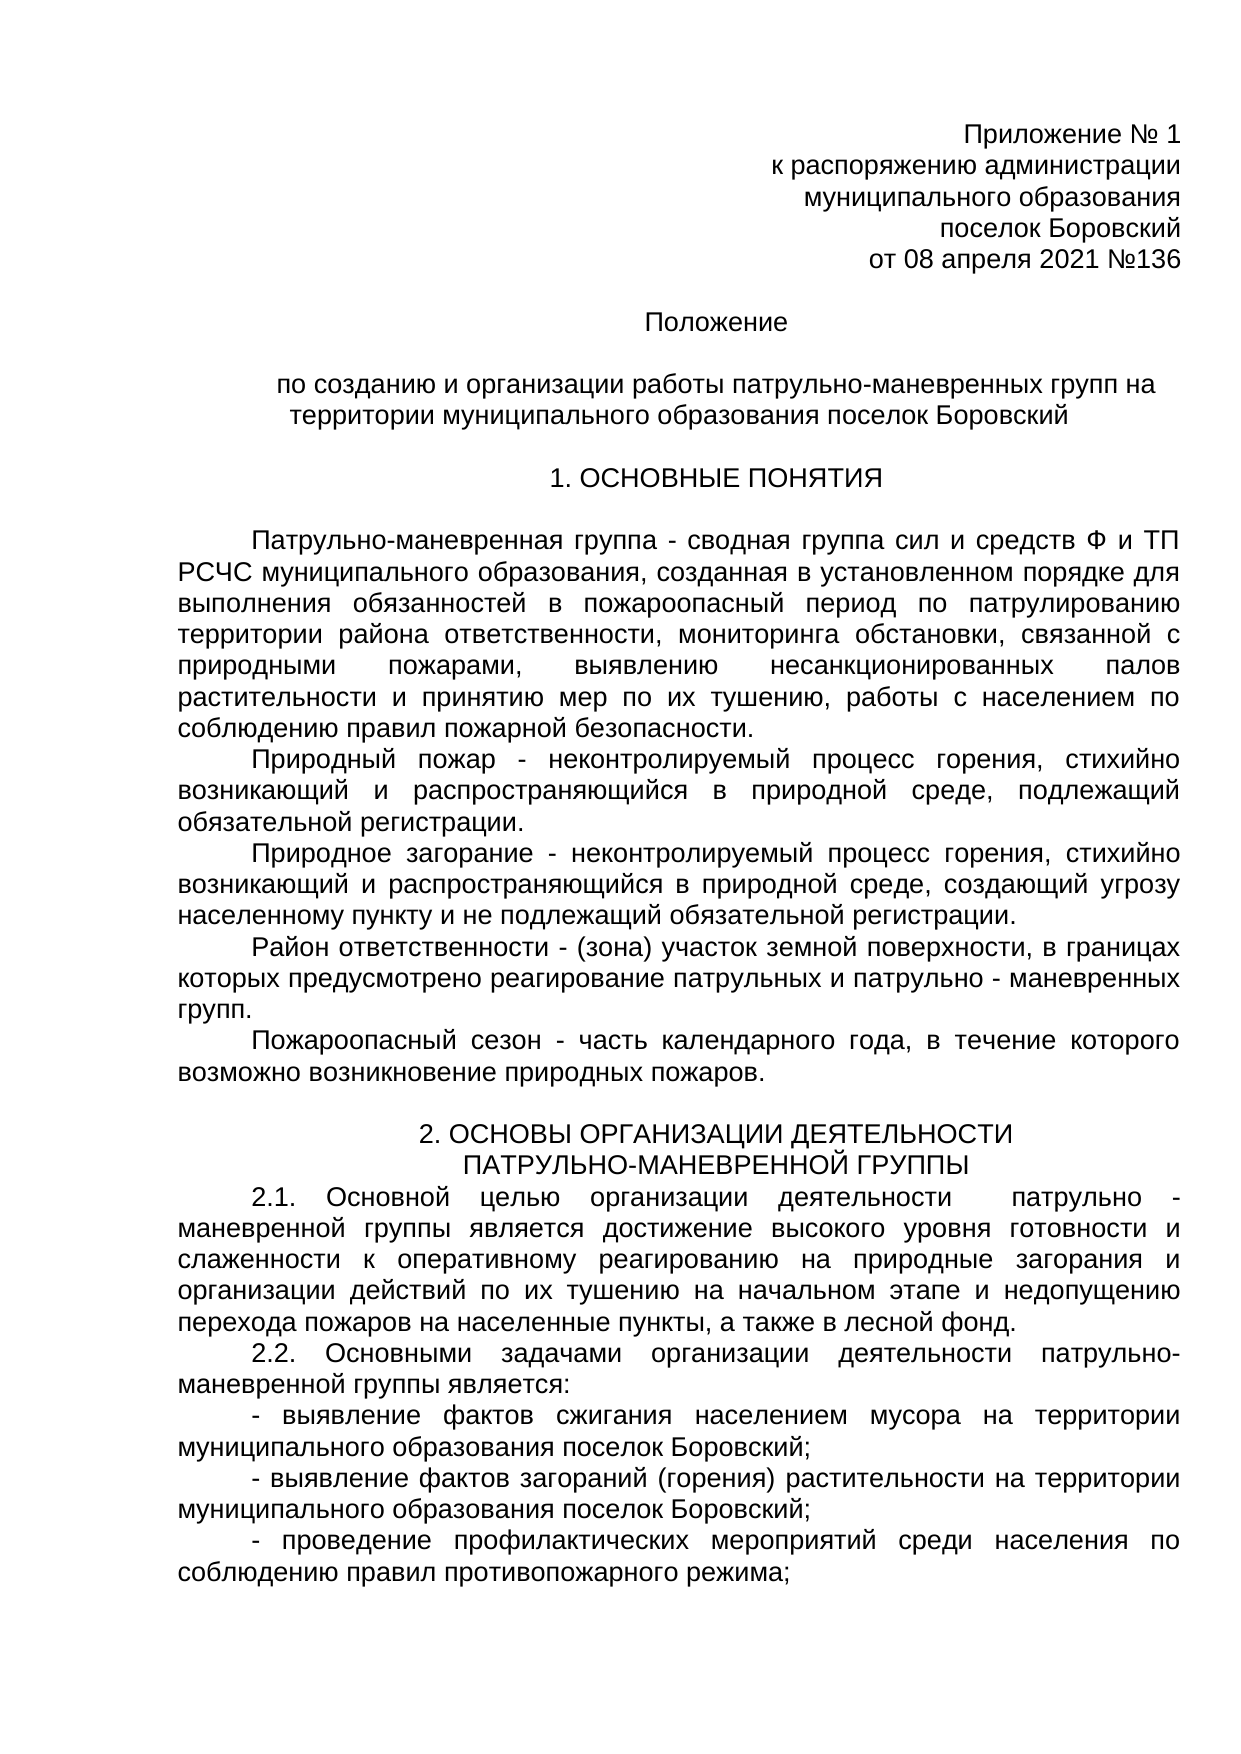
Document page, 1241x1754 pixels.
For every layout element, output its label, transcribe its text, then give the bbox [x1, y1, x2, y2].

text Природный пожар - неконтролируемый процесс горения, стихийно возникающий и распространяющийся в природной среде, подлежащий обязательной регистрации. [177, 743, 1181, 837]
text 2.2. Основными задачами организации деятельности патрульно-маневренной группы является: [177, 1337, 1181, 1399]
text муниципального образования [177, 181, 1181, 212]
text Пожароопасный сезон - часть календарного года, в течение которого возможно возникновение природных пожаров. [177, 1024, 1181, 1087]
text от 08 апреля 2021 №136 [177, 243, 1181, 274]
text 2. ОСНОВЫ ОРГАНИЗАЦИИ ДЕЯТЕЛЬНОСТИ [177, 1118, 1181, 1149]
text - выявление фактов загораний (горения) растительности на территории муниципального образования поселок Боровский; [177, 1462, 1181, 1524]
text по созданию и организации работы патрульно-маневренных групп на территории муниципального образования поселок Боровский [177, 368, 1181, 431]
text Патрульно-маневренная группа - сводная группа сил и средств Ф и ТП РСЧС муниципального образования, созданная в установленном порядке для выполнения обязанностей в пожароопасный период по патрулированию территории района ответственности, мониторинга обстановки, связанной с природными пожарами, выявлению несанкционированных палов растительности и принятию мер по их тушению, работы с населением по соблюдению правил пожарной безопасности. [177, 524, 1181, 743]
text - проведение профилактических мероприятий среди населения по соблюдению правил противопожарного режима; [177, 1524, 1181, 1587]
text Природное загорание - неконтролируемый процесс горения, стихийно возникающий и распространяющийся в природной среде, создающий угрозу населенному пункту и не подлежащий обязательной регистрации. [177, 837, 1181, 931]
text поселок Боровский [177, 212, 1181, 243]
text Приложение № 1 [177, 118, 1181, 149]
text Положение [177, 306, 1181, 337]
text Район ответственности - (зона) участок земной поверхности, в границах которых предусмотрено реагирование патрульных и патрульно - маневренных групп. [177, 931, 1181, 1024]
text - выявление фактов сжигания населением мусора на территории муниципального образования поселок Боровский; [177, 1399, 1181, 1462]
text 2.1. Основной целью организации деятельности патрульно - маневренной группы является достижение высокого уровня готовности и слаженности к оперативному реагированию на природные загорания и организации действий по их тушению на начальном этапе и недопущению перехода пожаров на населенные пункты, а также в лесной фонд. [177, 1181, 1181, 1337]
text к распоряжению администрации [177, 149, 1181, 181]
text 1. ОСНОВНЫЕ ПОНЯТИЯ [177, 462, 1181, 493]
text ПАТРУЛЬНО-МАНЕВРЕННОЙ ГРУППЫ [177, 1149, 1181, 1181]
